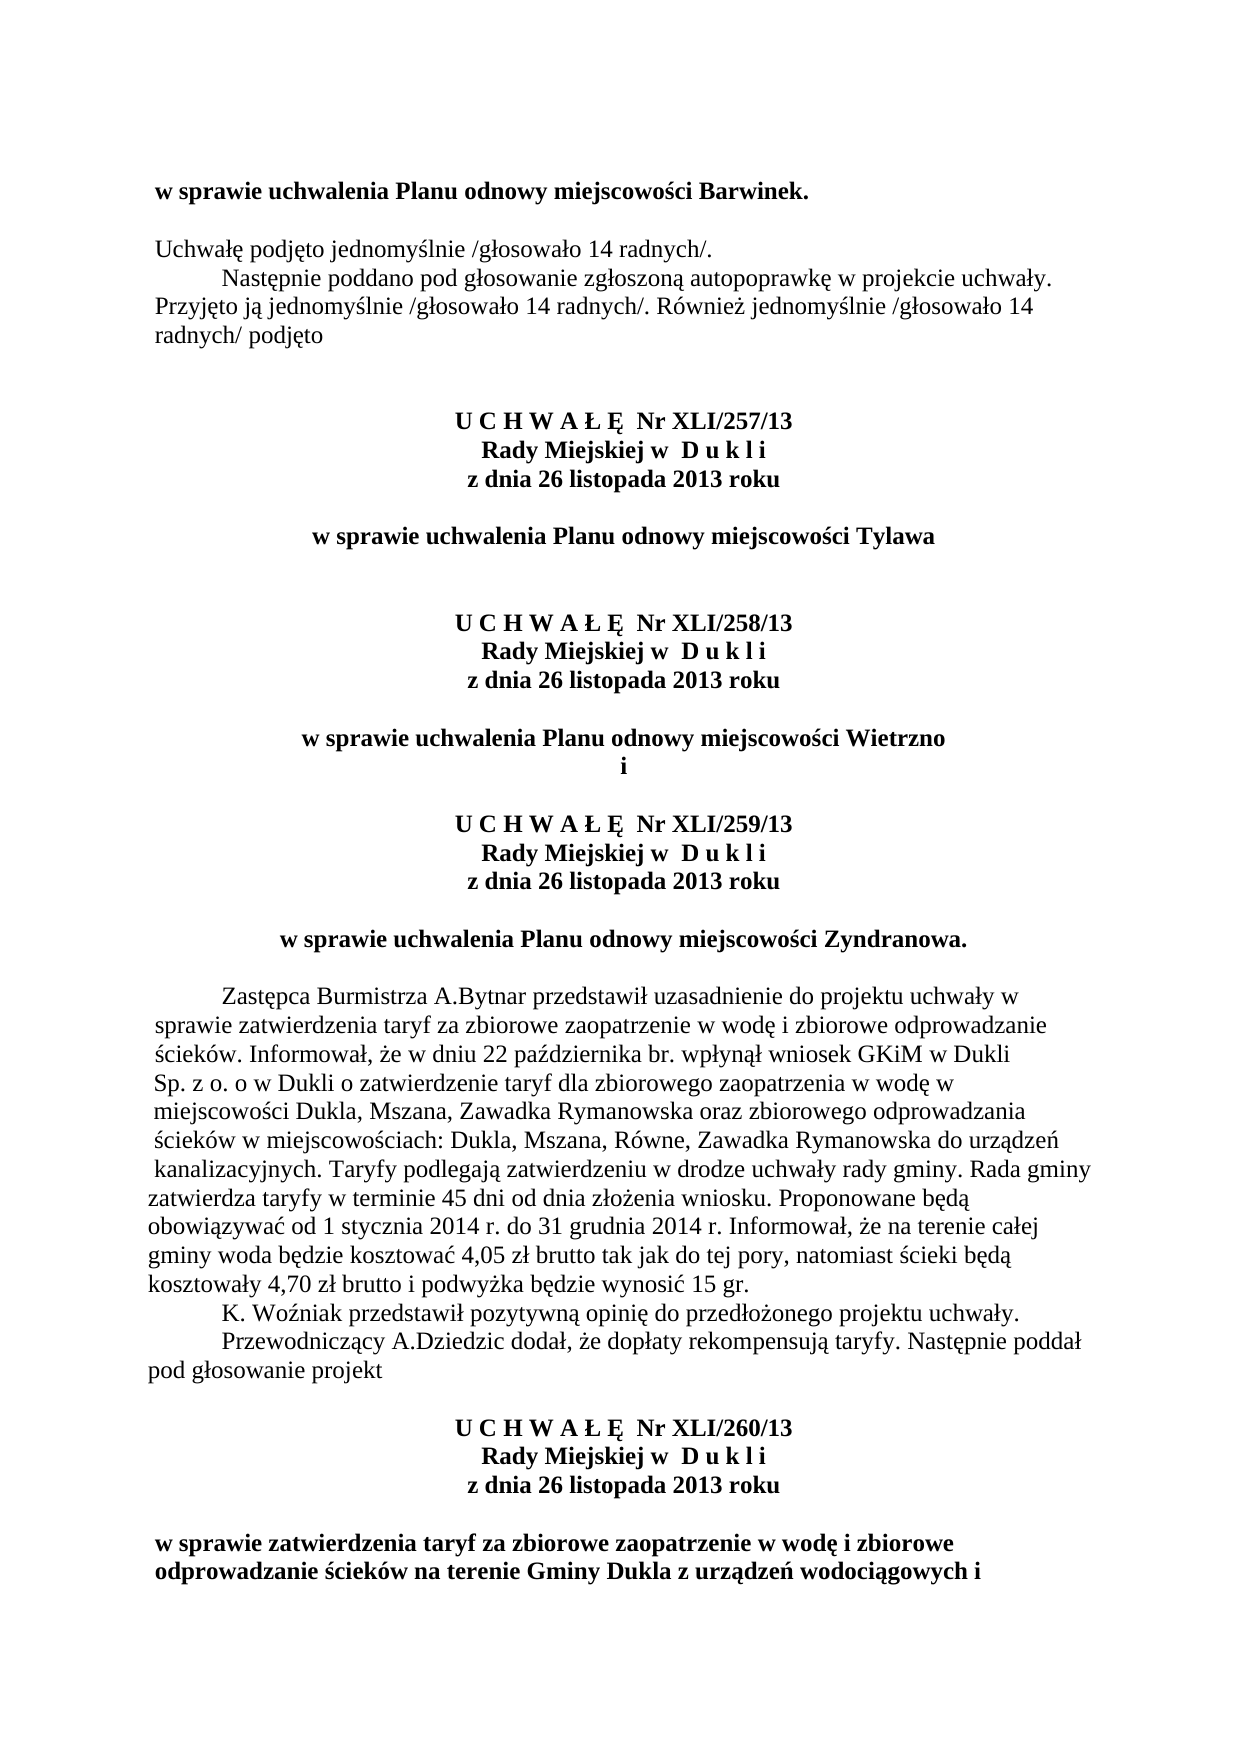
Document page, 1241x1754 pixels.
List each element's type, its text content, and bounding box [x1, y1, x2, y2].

text ścieków w miejscowościach: Dukla, Mszana, Równe, Zawadka Rymanowska do urządzeń [148, 1125, 1093, 1154]
text miejscowości Dukla, Mszana, Zawadka Rymanowska oraz zbiorowego odprowadzania [141, 1096, 1093, 1125]
text U C H W A Ł Ę Nr XLI/260/13 [154, 1413, 1093, 1441]
text w sprawie uchwalenia Planu odnowy miejscowości Wietrzno [154, 723, 1093, 751]
text kanalizacyjnych. Taryfy podlegają zatwierdzeniu w drodze uchwały rady gminy. Rada gminy zatwierdza taryfy w terminie 45 dni od dnia złożenia wniosku. Proponowane będą obowiązywać od 1 stycznia 2014 r. do 31 grudnia 2014 r. Informował, że na terenie całej gminy woda będzie kosztować 4,05 zł brutto tak jak do tej pory, natomiast ścieki będą kosztowały 4,70 zł brutto i podwyżka będzie wynosić 15 gr. [148, 1154, 1093, 1298]
text U C H W A Ł Ę Nr XLI/257/13 [154, 406, 1093, 435]
text Następnie poddano pod głosowanie zgłoszoną autopoprawkę w projekcie uchwały. Przyjęto ją jednomyślnie /głosowało 14 radnych/. Również jednomyślnie /głosowało 14 radnych/ podjęto [154, 263, 1093, 349]
text z dnia 26 listopada 2013 roku [154, 1470, 1093, 1499]
text Rady Miejskiej w D u k l i [154, 1441, 1093, 1470]
text Rady Miejskiej w D u k l i [154, 435, 1093, 464]
text w sprawie uchwalenia Planu odnowy miejscowości Zyndranowa. [154, 924, 1093, 953]
text w sprawie uchwalenia Planu odnowy miejscowości Barwinek. [154, 176, 1093, 205]
text Rady Miejskiej w D u k l i [154, 636, 1093, 665]
text U C H W A Ł Ę Nr XLI/259/13 [154, 809, 1093, 838]
text Zastępca Burmistrza A.Bytnar przedstawił uzasadnienie do projektu uchwały w sprawie zatwierdzenia taryf za zbiorowe zaopatrzenie w wodę i zbiorowe odprowadzanie ścieków. Informował, że w dniu 22 października br. wpłynął wniosek GKiM w Dukli [148, 981, 1093, 1068]
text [154, 1528, 1093, 1585]
text z dnia 26 listopada 2013 roku [154, 866, 1093, 895]
text z dnia 26 listopada 2013 roku [154, 665, 1093, 694]
text w sprawie uchwalenia Planu odnowy miejscowości Tylawa [154, 521, 1093, 550]
text U C H W A Ł Ę Nr XLI/258/13 [154, 608, 1093, 636]
text Uchwałę podjęto jednomyślnie /głosowało 14 radnych/. [154, 234, 1093, 263]
text K. Woźniak przedstawił pozytywną opinię do przedłożonego projektu uchwały. [148, 1298, 1093, 1326]
text z dnia 26 listopada 2013 roku [154, 464, 1093, 493]
text Rady Miejskiej w D u k l i [154, 838, 1093, 866]
text Przewodniczący A.Dziedzic dodał, że dopłaty rekompensują taryfy. Następnie poddał pod głosowanie projekt [148, 1326, 1093, 1384]
text i [154, 751, 1093, 780]
text Sp. z o. o w Dukli o zatwierdzenie taryf dla zbiorowego zaopatrzenia w wodę w [141, 1068, 1093, 1096]
